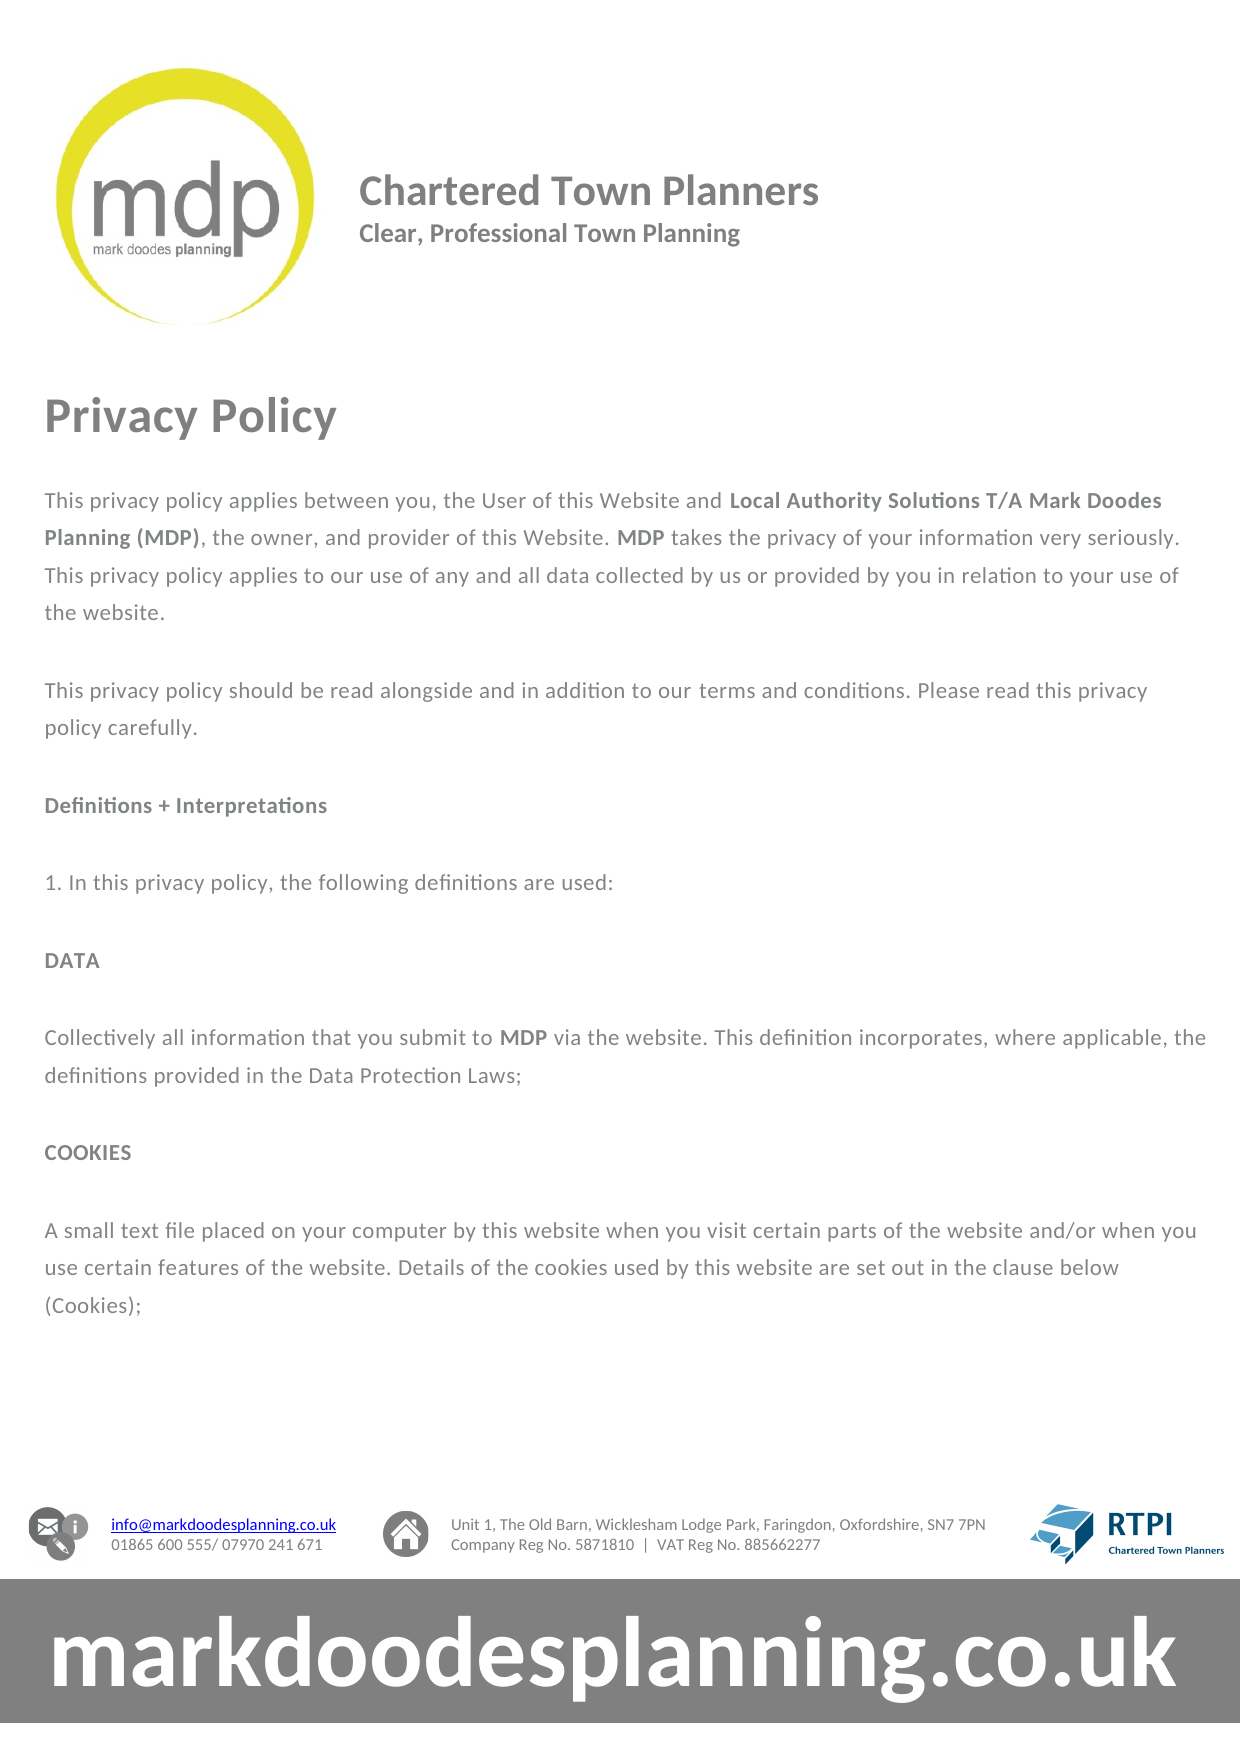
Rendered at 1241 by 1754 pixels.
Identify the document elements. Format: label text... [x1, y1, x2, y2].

text Collectively all information that you submit to MDP via the website. This definition incorporates, where applicable, the definitions provided in the Data Protection Laws; [44, 1014, 1211, 1089]
text This privacy policy should be read alongside and in addition to our terms and conditions. Please read this privacy policy carefully. [44, 666, 1211, 741]
text This privacy policy applies between you, the User of this Website and Local Authority Solutions T/A Mark Doodes Planning (MDP), the owner, and provider of this Website. MDP takes the privacy of your information very seriously. This privacy policy applies to our use of any and all data collected by us or provided by you in relation to your use of the website. [44, 476, 1211, 626]
text A small text file placed on your computer by this website when you visit certain parts of the website and/or when you use certain features of the website. Details of the cookies used by this website are set out in the clause below (Cookies); [44, 1206, 1211, 1319]
picture [48, 62, 322, 329]
text COOKIES [44, 1129, 1211, 1166]
picture [1026, 1500, 1228, 1568]
picture [28, 1507, 89, 1562]
table_header Chartered Town Planners Clear, Professional Town Planning [348, 57, 1196, 356]
text Definitions + Interpretations [44, 781, 1211, 819]
text DATA [44, 936, 1211, 974]
picture [383, 1511, 429, 1557]
text 1. In this privacy policy, the following definitions are used: [44, 859, 1211, 896]
subtitle Privacy Policy [44, 384, 1211, 445]
table_header [44, 57, 348, 356]
